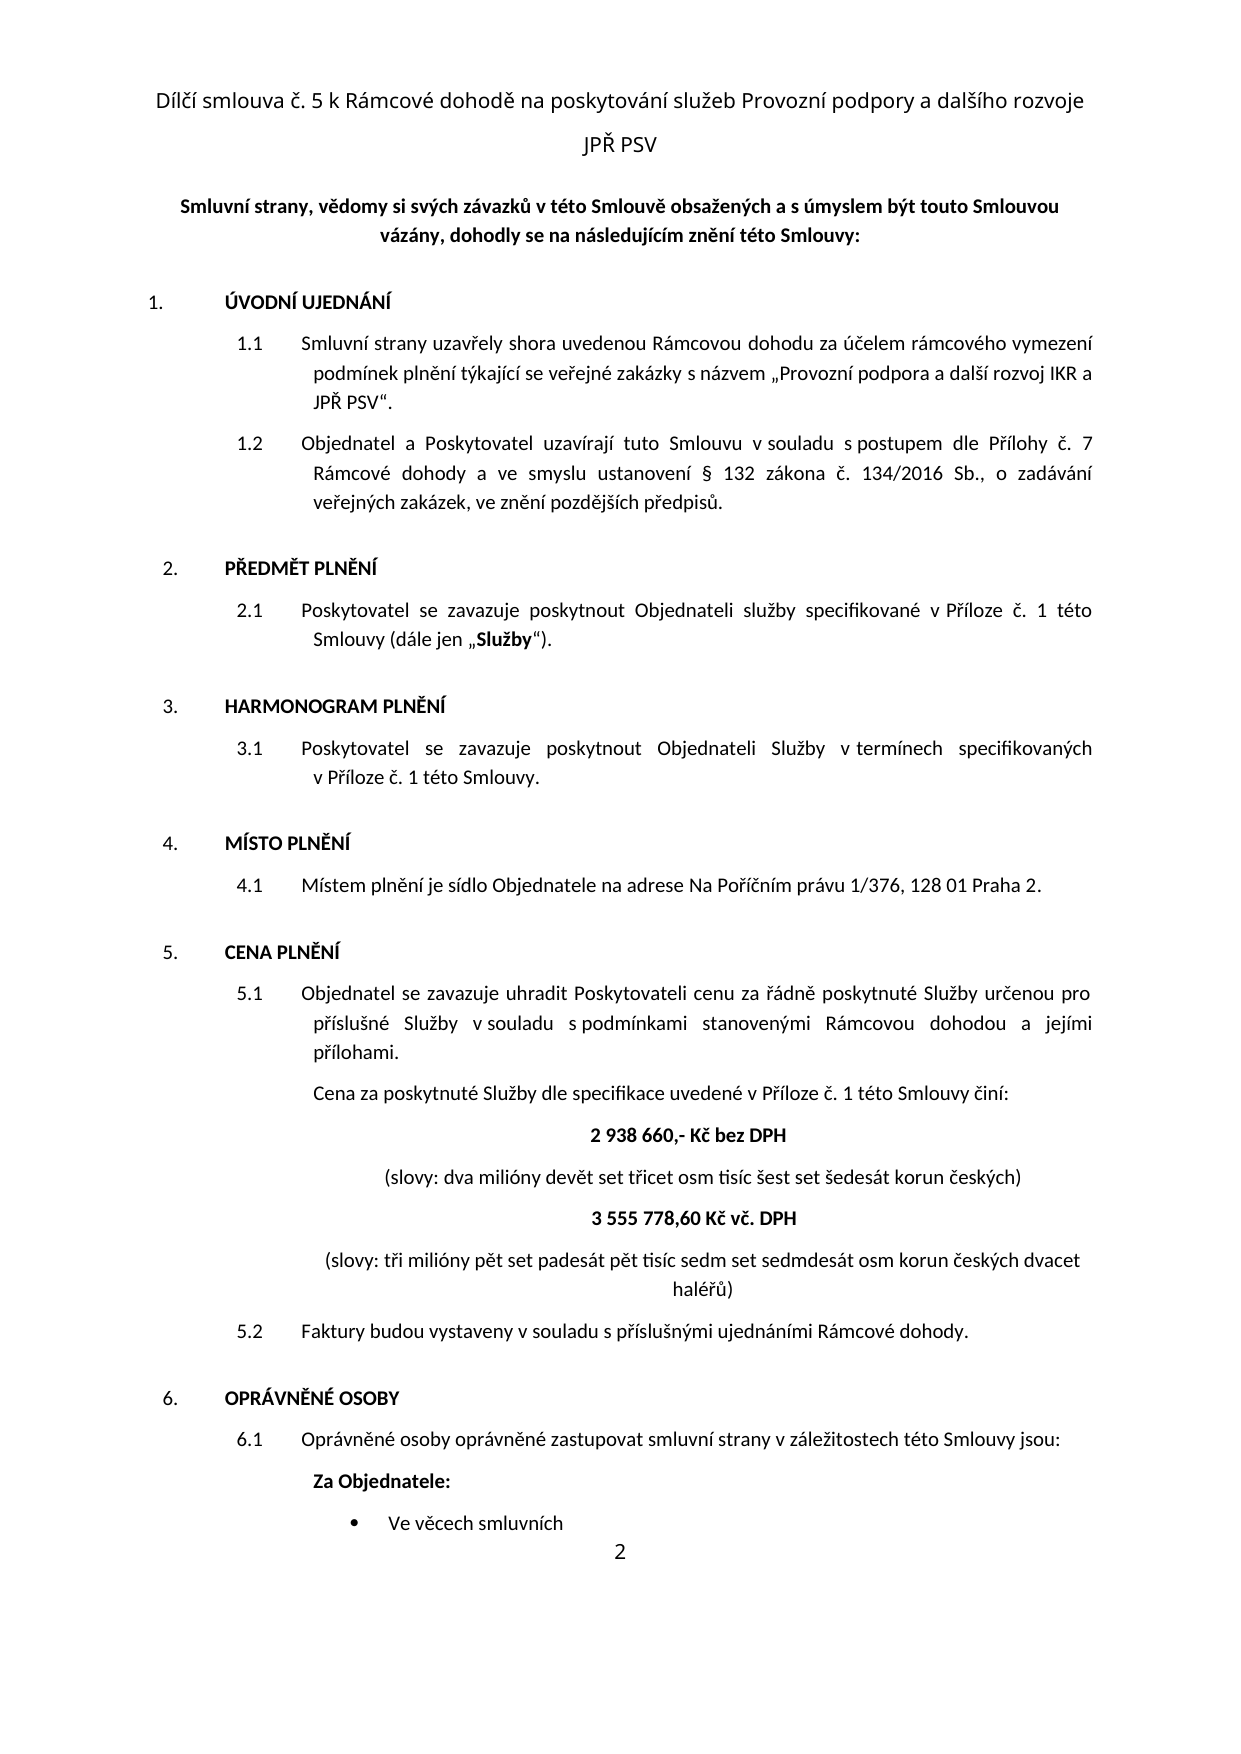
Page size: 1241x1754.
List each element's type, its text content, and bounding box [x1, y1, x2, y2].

text Objednatel se zavazuje uhradit Poskytovateli cenu za řádně poskytnuté Služby určenou pro příslušné Služby v souladu s podmínkami stanovenými Rámcovou dohodou a jejími přílohami. [236, 977, 1092, 1065]
text Oprávněné osoby oprávněné zastupovat smluvní strany v záležitostech této Smlouvy jsou: [236, 1423, 1092, 1452]
list (slovy: tři milióny pět set padesát pět tisíc sedm set sedmdesát osm korun českých dvacet haléřů) [313, 1244, 1092, 1302]
list Ve věcech smluvních [351, 1507, 1092, 1536]
list 3 555 778,60 Kč vč. DPH [221, 1202, 1092, 1232]
text MÍSTO PLNĚNÍ [162, 827, 1092, 857]
text CENA PLNĚNÍ [162, 936, 1092, 965]
text HARMONOGRAM PLNĚNÍ [162, 690, 1092, 719]
text Poskytovatel se zavazuje poskytnout Objednateli Služby v termínech specifikovaných v Příloze č. 1 této Smlouvy. [236, 732, 1092, 790]
text Smluvní strany, vědomy si svých závazků v této Smlouvě obsažených a s úmyslem být touto Smlouvou vázány, dohodly se na následujícím znění této Smlouvy: [148, 190, 1092, 248]
list Cena za poskytnuté Služby dle specifikace uvedené v Příloze č. 1 této Smlouvy činí: [313, 1077, 1092, 1107]
text Smluvní strany uzavřely shora uvedenou Rámcovou dohodu za účelem rámcového vymezení podmínek plnění týkající se veřejné zakázky s názvem „Provozní podpora a další rozvoj IKR a JPŘ PSV“. [236, 327, 1092, 415]
text PŘEDMĚT PLNĚNÍ [162, 552, 1092, 582]
text Místem plnění je sídlo Objednatele na adrese Na Poříčním právu 1/376, 128 01 Praha 2. [236, 869, 1092, 898]
text Objednatel a Poskytovatel uzavírají tuto Smlouvu v souladu s postupem dle Přílohy č. 7 Rámcové dohody a ve smyslu ustanovení § 132 zákona č. 134/2016 Sb., o zadávání veřejných zakázek, ve znění pozdějších předpisů. [236, 427, 1092, 515]
text Poskytovatel se zavazuje poskytnout Objednateli služby specifikované v Příloze č. 1 této Smlouvy (dále jen „Služby“). [236, 594, 1092, 652]
list (slovy: dva milióny devět set třicet osm tisíc šest set šedesát korun českých) [313, 1161, 1092, 1190]
text Faktury budou vystaveny v souladu s příslušnými ujednáními Rámcové dohody. [236, 1315, 1092, 1344]
list 2 938 660,- Kč bez DPH [516, 1119, 1092, 1148]
list Za Objednatele: [313, 1465, 1092, 1494]
list ÚVODNÍ UJEDNÁNÍ [148, 286, 1092, 315]
text OPRÁVNĚNÉ OSOBY [162, 1382, 1092, 1411]
